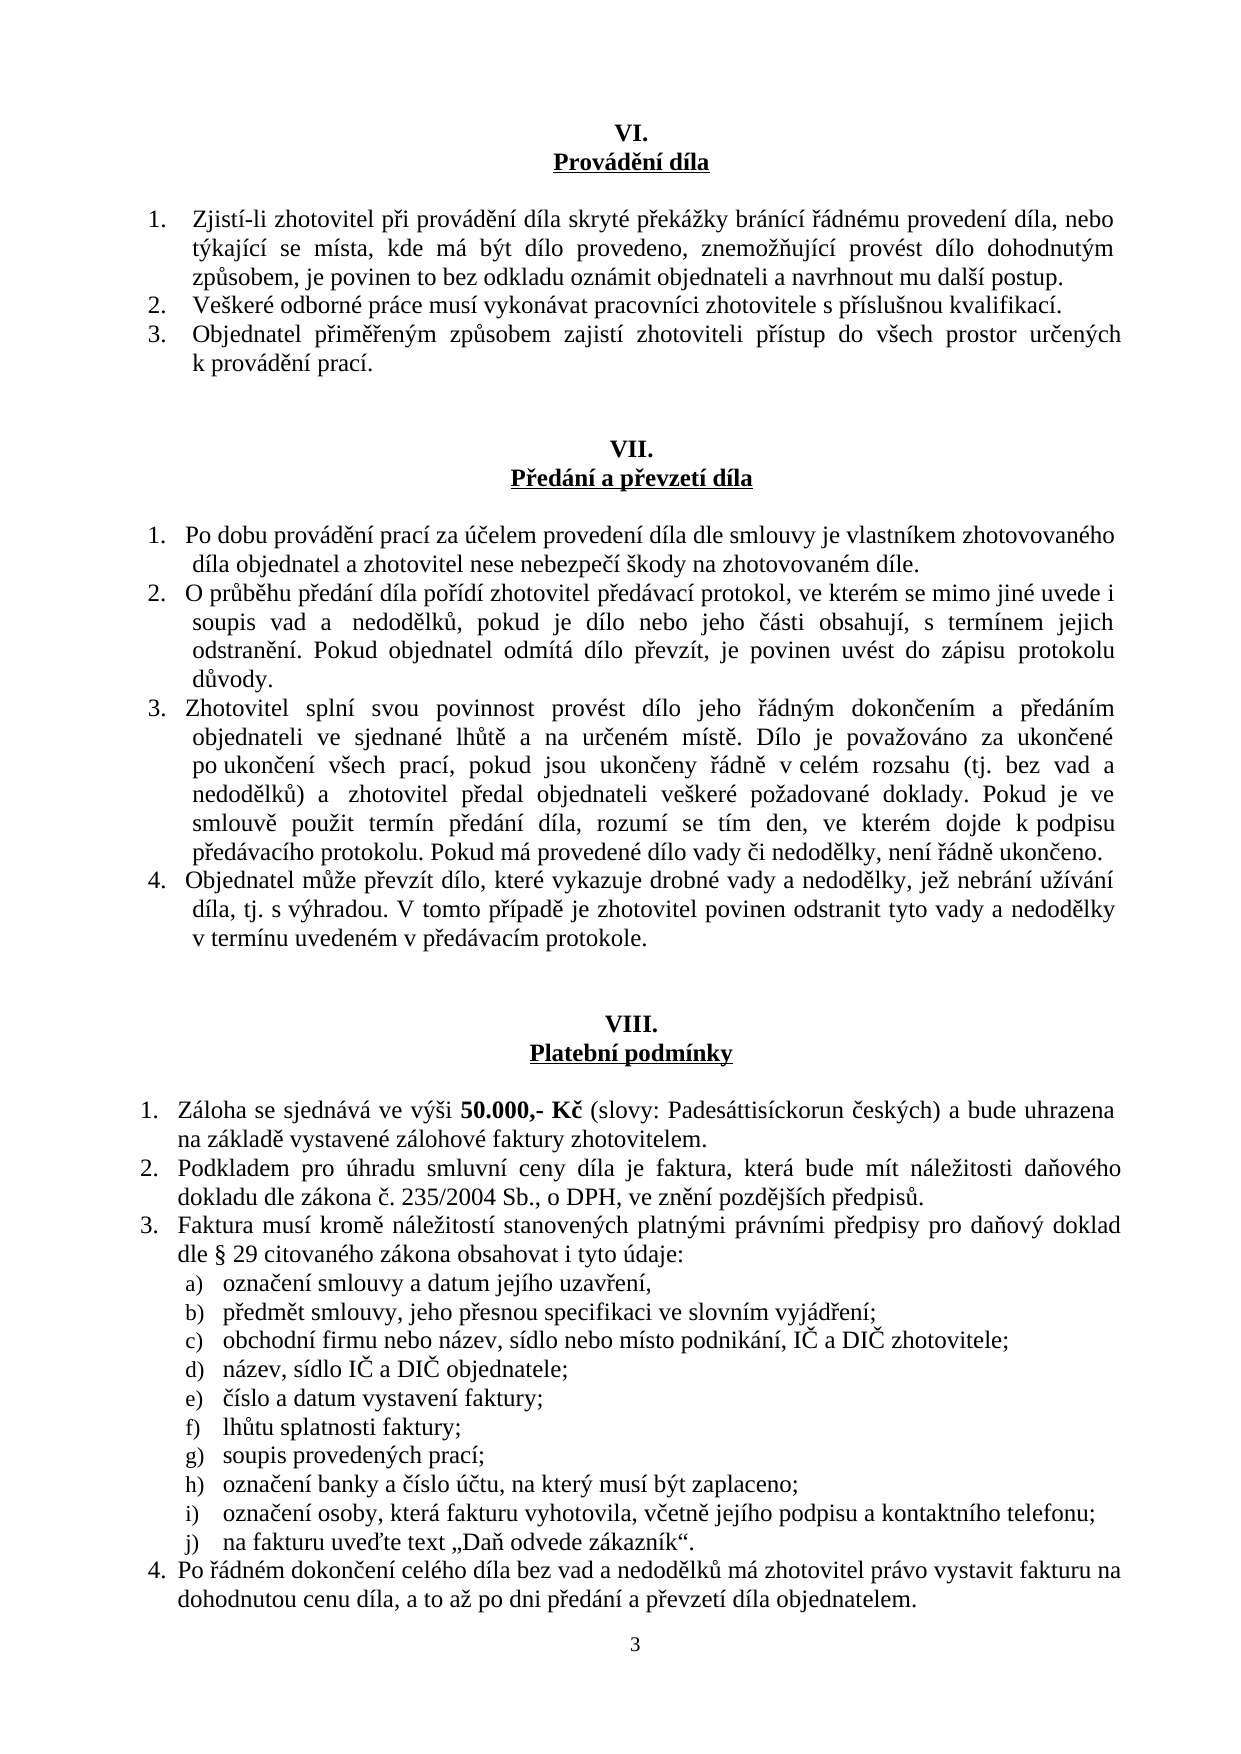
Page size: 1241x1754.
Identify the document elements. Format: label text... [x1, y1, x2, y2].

list Po dobu provádění prací za účelem provedení díla dle smlouvy je vlastníkem zhotovovaného díla objednatel a zhotovitel nese nebezpečí škody na zhotovovaném díle. [147, 521, 1115, 578]
list O průběhu předání díla pořídí zhotovitel předávací protokol, ve kterém se mimo jiné uvede i soupis vad a nedodělků, pokud je dílo nebo jeho části obsahují, s termínem jejich odstranění. Pokud objednatel odmítá dílo převzít, je povinen uvést do zápisu protokolu důvody. [147, 578, 1115, 693]
list označení osoby, která fakturu vyhotovila, včetně jejího podpisu a kontaktního telefonu; [185, 1498, 1122, 1527]
text Platební podmínky [147, 1038, 1115, 1067]
text VI. [147, 118, 1115, 147]
list Objednatel může převzít dílo, které vykazuje drobné vady a nedodělky, jež nebrání užívání díla, tj. s výhradou. V tomto případě je zhotovitel povinen odstranit tyto vady a nedodělky v termínu uvedeném v předávacím protokole. [148, 866, 1115, 952]
list název, sídlo IČ a DIČ objednatele; [185, 1354, 1122, 1383]
list Zjistí-li zhotovitel při provádění díla skryté překážky bránící řádnému provedení díla, nebo týkající se místa, kde má být dílo provedeno, znemožňující provést dílo dohodnutým způsobem, je povinen to bez odkladu oznámit objednateli a navrhnout mu další postup. [148, 204, 1115, 291]
list Zhotovitel splní svou povinnost provést dílo jeho řádným dokončením a předáním objednateli ve sjednané lhůtě a na určeném místě. Dílo je považováno za ukončené po ukončení všech prací, pokud jsou ukončeny řádně v celém rozsahu (tj. bez vad a nedodělků) a zhotovitel předal objednateli veškeré požadované doklady. Pokud je ve smlouvě použit termín předání díla, rozumí se tím den, ve kterém dojde k podpisu předávacího protokolu. Pokud má provedené dílo vady či nedodělky, není řádně ukončeno. [148, 693, 1115, 866]
text Předání a převzetí díla [148, 463, 1115, 492]
list lhůtu splatnosti faktury; [185, 1412, 1122, 1441]
list obchodní firmu nebo název, sídlo nebo místo podnikání, IČ a DIČ zhotovitele; [185, 1326, 1122, 1354]
list soupis provedených prací; [185, 1441, 1122, 1469]
list Po řádném dokončení celého díla bez vad a nedodělků má zhotovitel právo vystavit fakturu na dohodnutou cenu díla, a to až po dni předání a převzetí díla objednatelem. [148, 1556, 1122, 1613]
list na fakturu uveďte text „Daň odvede zákazník“. [185, 1527, 1122, 1556]
text VIII. [147, 1009, 1115, 1038]
list číslo a datum vystavení faktury; [185, 1383, 1122, 1412]
text VII. [148, 434, 1115, 463]
list předmět smlouvy, jeho přesnou specifikaci ve slovním vyjádření; [185, 1297, 1122, 1326]
list Podkladem pro úhradu smluvní ceny díla je faktura, která bude mít náležitosti daňového dokladu dle zákona č. 235/2004 Sb., o DPH, ve znění pozdějších předpisů. [140, 1153, 1122, 1211]
list Záloha se sjednává ve výši 50.000,- Kč (slovy: Padesáttisíckorun českých) a bude uhrazena na základě vystavené zálohové faktury zhotovitelem. [140, 1096, 1115, 1153]
list Faktura musí kromě náležitostí stanovených platnými právními předpisy pro daňový doklad dle § 29 citovaného zákona obsahovat i tyto údaje: [140, 1211, 1122, 1268]
text Provádění díla [147, 147, 1115, 176]
list Veškeré odborné práce musí vykonávat pracovníci zhotovitele s příslušnou kvalifikací. [148, 291, 1122, 319]
list označení banky a číslo účtu, na který musí být zaplaceno; [185, 1469, 1122, 1498]
list označení smlouvy a datum jejího uzavření, [185, 1268, 1122, 1297]
list Objednatel přiměřeným způsobem zajistí zhotoviteli přístup do všech prostor určených k provádění prací. [148, 319, 1122, 377]
